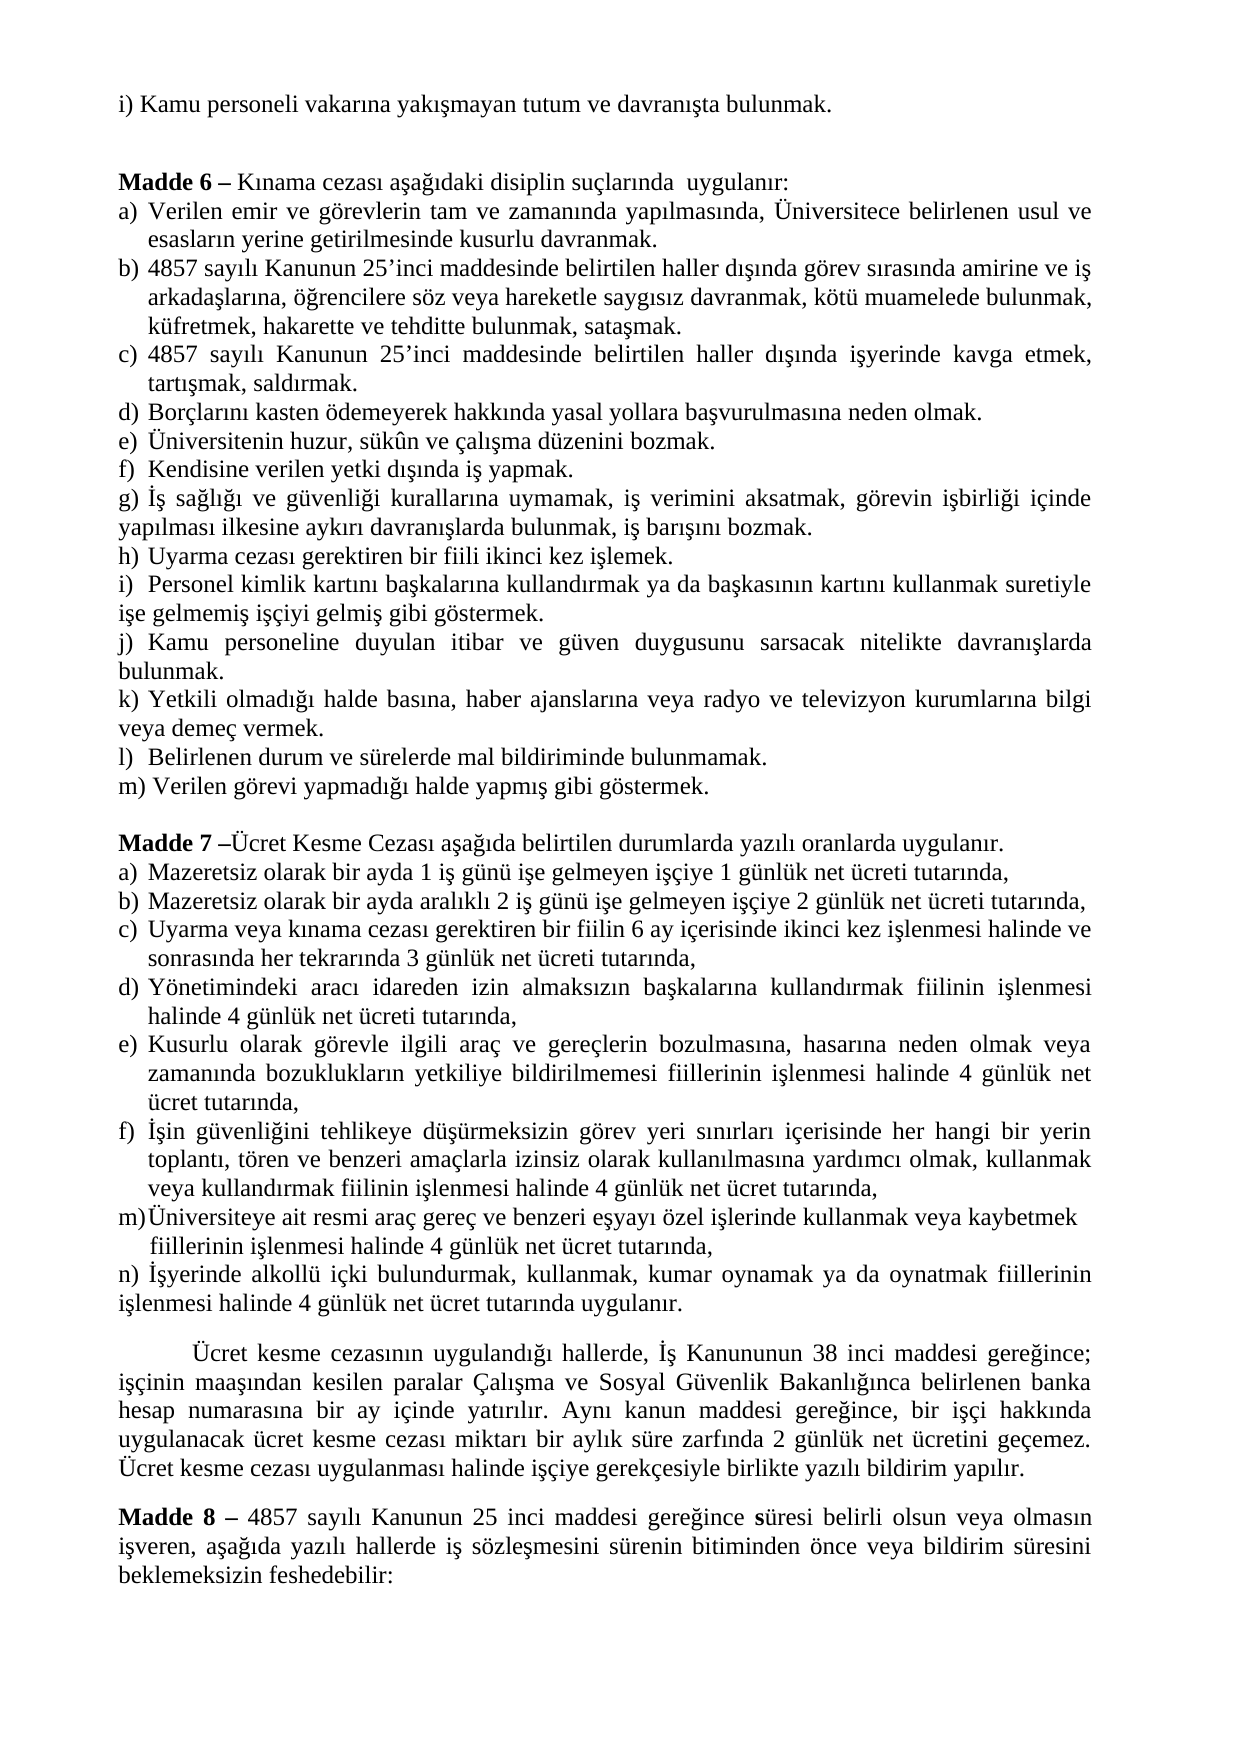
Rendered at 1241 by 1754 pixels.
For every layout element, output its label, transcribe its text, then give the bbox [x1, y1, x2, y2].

text m) Verilen görevi yapmadığı halde yapmış gibi göstermek. [118, 771, 1092, 799]
list Mazeretsiz olarak bir ayda 1 iş günü işe gelmeyen işçiye 1 günlük net ücreti tutarında, [118, 857, 1092, 886]
list İş sağlığı ve güvenliği kurallarına uymamak, iş verimini aksatmak, görevin işbirliği içinde yapılması ilkesine aykırı davranışlarda bulunmak, iş barışını bozmak. [118, 483, 1092, 541]
list Kendisine verilen yetki dışında iş yapmak. [118, 454, 1092, 483]
list fiillerinin işlenmesi halinde 4 günlük net ücret tutarında, [118, 1231, 1092, 1259]
text Madde 6 – Kınama cezası aşağıdaki disiplin suçlarında uygulanır: [118, 167, 1092, 196]
list İşin güvenliğini tehlikeye düşürmeksizin görev yeri sınırları içerisinde her hangi bir yerin toplantı, tören ve benzeri amaçlarla izinsiz olarak kullanılmasına yardımcı olmak, kullanmak veya kullandırmak fiilinin işlenmesi halinde 4 günlük net ücret tutarında, [118, 1116, 1092, 1202]
list Üniversitenin huzur, sükûn ve çalışma düzenini bozmak. [118, 426, 1092, 454]
list Verilen emir ve görevlerin tam ve zamanında yapılmasında, Üniversitece belirlenen usul ve esasların yerine getirilmesinde kusurlu davranmak. [118, 196, 1092, 253]
list Uyarma cezası gerektiren bir fiili ikinci kez işlemek. [118, 541, 1092, 569]
list Kamu personeline duyulan itibar ve güven duygusunu sarsacak nitelikte davranışlarda bulunmak. [118, 627, 1092, 684]
list Yetkili olmadığı halde basına, haber ajanslarına veya radyo ve televizyon kurumlarına bilgi veya demeç vermek. [118, 684, 1092, 742]
text Madde 8 – 4857 sayılı Kanunun 25 inci maddesi gereğince süresi belirli olsun veya olmasın işveren, aşağıda yazılı hallerde iş sözleşmesini sürenin bitiminden önce veya bildirim süresini beklemeksizin feshedebilir: [118, 1502, 1092, 1589]
text Ücret kesme cezasının uygulandığı hallerde, İş Kanununun 38 inci maddesi gereğince; işçinin maaşından kesilen paralar Çalışma ve Sosyal Güvenlik Bakanlığınca belirlenen banka hesap numarasına bir ay içinde yatırılır. Aynı kanun maddesi gereğince, bir işçi hakkında uygulanacak ücret kesme cezası miktarı bir aylık süre zarfında 2 günlük net ücretini geçemez. Ücret kesme cezası uygulanması halinde işçiye gerekçesiyle birlikte yazılı bildirim yapılır. [118, 1338, 1092, 1482]
list 4857 sayılı Kanunun 25’inci maddesinde belirtilen haller dışında işyerinde kavga etmek, tartışmak, saldırmak. [118, 339, 1092, 397]
list Yönetimindeki aracı idareden izin almaksızın başkalarına kullandırmak fiilinin işlenmesi halinde 4 günlük net ücreti tutarında, [118, 972, 1092, 1029]
list Uyarma veya kınama cezası gerektiren bir fiilin 6 ay içerisinde ikinci kez işlenmesi halinde ve sonrasında her tekrarında 3 günlük net ücreti tutarında, [118, 914, 1092, 972]
list Borçlarını kasten ödemeyerek hakkında yasal yollara başvurulmasına neden olmak. [118, 397, 1092, 426]
list i) Kamu personeli vakarına yakışmayan tutum ve davranışta bulunmak. [118, 89, 1092, 117]
list Kusurlu olarak görevle ilgili araç ve gereçlerin bozulmasına, hasarına neden olmak veya zamanında bozuklukların yetkiliye bildirilmemesi fiillerinin işlenmesi halinde 4 günlük net ücret tutarında, [118, 1029, 1092, 1116]
list Personel kimlik kartını başkalarına kullandırmak ya da başkasının kartını kullanmak suretiyle işe gelmemiş işçiyi gelmiş gibi göstermek. [118, 569, 1092, 627]
list 4857 sayılı Kanunun 25’inci maddesinde belirtilen haller dışında görev sırasında amirine ve iş arkadaşlarına, öğrencilere söz veya hareketle saygısız davranmak, kötü muamelede bulunmak, küfretmek, hakarette ve tehditte bulunmak, sataşmak. [118, 253, 1092, 339]
text Madde 7 –Ücret Kesme Cezası aşağıda belirtilen durumlarda yazılı oranlarda uygulanır. [118, 828, 1092, 857]
list n) İşyerinde alkollü içki bulundurmak, kullanmak, kumar oynamak ya da oynatmak fiillerinin işlenmesi halinde 4 günlük net ücret tutarında uygulanır. [118, 1259, 1092, 1317]
list Üniversiteye ait resmi araç gereç ve benzeri eşyayı özel işlerinde kullanmak veya kaybetmek [118, 1202, 1092, 1231]
list Mazeretsiz olarak bir ayda aralıklı 2 iş günü işe gelmeyen işçiye 2 günlük net ücreti tutarında, [118, 886, 1092, 914]
list Belirlenen durum ve sürelerde mal bildiriminde bulunmamak. [118, 742, 1092, 771]
